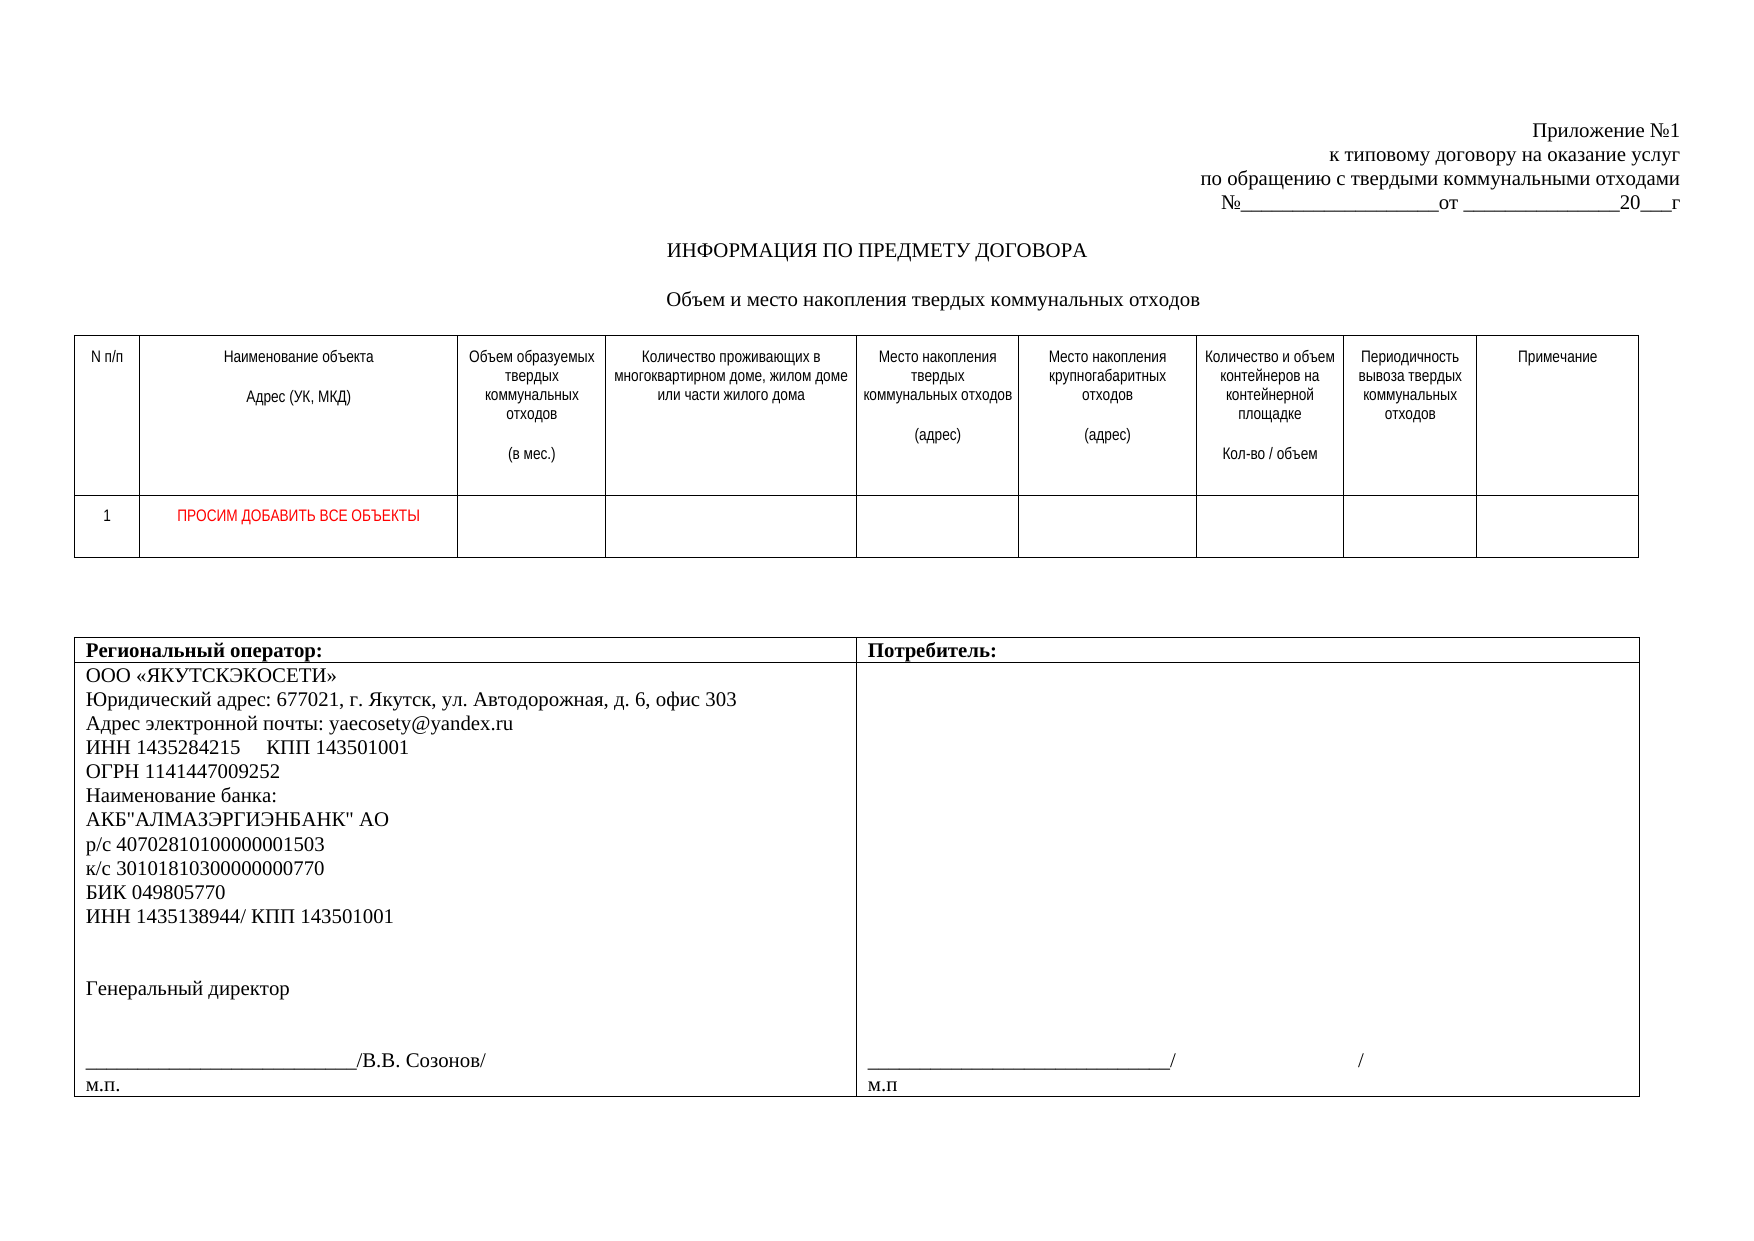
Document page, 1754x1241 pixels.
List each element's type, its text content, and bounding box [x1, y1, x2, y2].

table_header Место накопления крупногабаритных отходов (адрес) [1019, 336, 1196, 494]
list Объем и место накопления твердых коммунальных отходов [186, 287, 1680, 311]
table_cell [857, 496, 1018, 557]
table_cell ПРОСИМ ДОБАВИТЬ ВСЕ ОБЪЕКТЫ [140, 496, 457, 557]
table_cell [606, 496, 856, 557]
table_cell [1197, 496, 1343, 557]
table_cell [458, 496, 605, 557]
table_cell [1344, 496, 1476, 557]
table_header Региональный оператор: [75, 638, 856, 662]
table_header Количество проживающих в многоквартирном доме, жилом доме или части жилого дома [606, 336, 856, 494]
table_cell [1477, 496, 1638, 557]
table_header Наименование объекта Адрес (УК, МКД) [140, 336, 457, 494]
table_header Место накопления твердых коммунальных отходов (адрес) [857, 336, 1018, 494]
table_header Потребитель: [857, 638, 1639, 662]
table_header Периодичность вывоза твердых коммунальных отходов [1344, 336, 1476, 494]
text №___________________от _______________20___г [74, 190, 1680, 214]
text ИНФОРМАЦИЯ ПО ПРЕДМЕТУ ДОГОВОРА [74, 238, 1680, 262]
table_cell ООО «ЯКУТСКЭКОСЕТИ» Юридический адрес: 677021, г. Якутск, ул. Автодорожная, д. 6, офис 303 Адрес электронной почты: yaecosety@yandex.ru ИНН 1435284215 КПП 143501001 ОГРН 1141447009252 Наименование банка: АКБ"АЛМАЗЭРГИЭНБАНК" АО р/с 40702810100000001503 к/с 30101810300000000770 БИК 049805770 ИНН 1435138944/ КПП 143501001 Генеральный директор __________________________/В.В. Созонов/ м.п. [75, 663, 856, 1096]
text Приложение №1 [74, 118, 1680, 142]
table_cell _____________________________/ / м.п [857, 663, 1639, 1096]
table_cell [1019, 496, 1196, 557]
text к типовому договору на оказание услуг [74, 142, 1680, 166]
text по обращению с твердыми коммунальными отходами [74, 166, 1680, 190]
table_header N п/п [75, 336, 139, 494]
table_header Количество и объем контейнеров на контейнерной площадке Кол-во / объем [1197, 336, 1343, 494]
table_header Примечание [1477, 336, 1638, 494]
table_header Объем образуемых твердых коммунальных отходов (в мес.) [458, 336, 605, 494]
table_cell 1 [75, 496, 139, 557]
